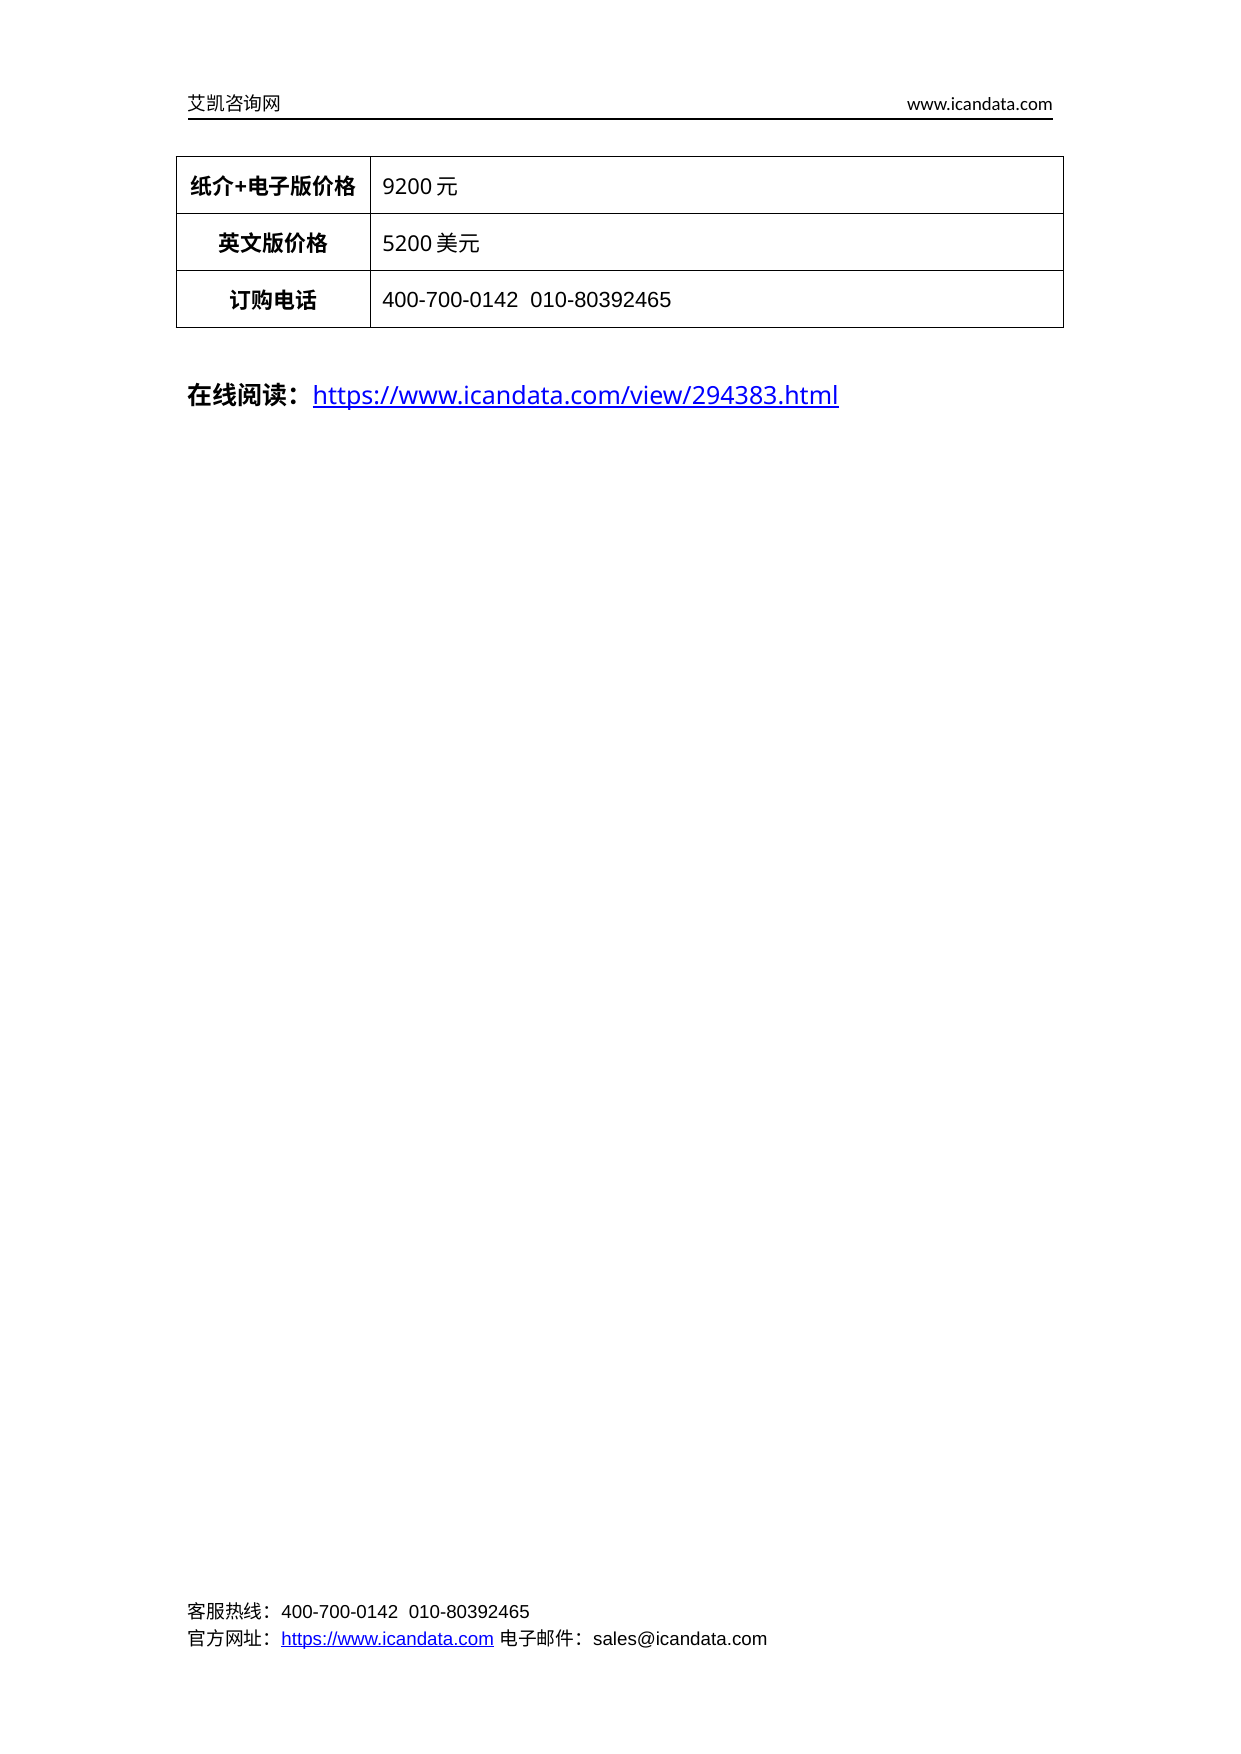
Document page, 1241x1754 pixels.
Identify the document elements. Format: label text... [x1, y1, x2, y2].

table_cell 英文版价格 [177, 214, 370, 270]
table_cell 纸介+电子版价格 [177, 157, 370, 213]
table_cell 5200美元 [371, 214, 1063, 270]
table_cell 订购电话 [177, 271, 370, 327]
table_cell 9200元 [371, 157, 1063, 213]
table_cell 400-700-0142 010-80392465 [371, 271, 1063, 327]
text 在线阅读：https://www.icandata.com/view/294383.html [187, 361, 1053, 426]
